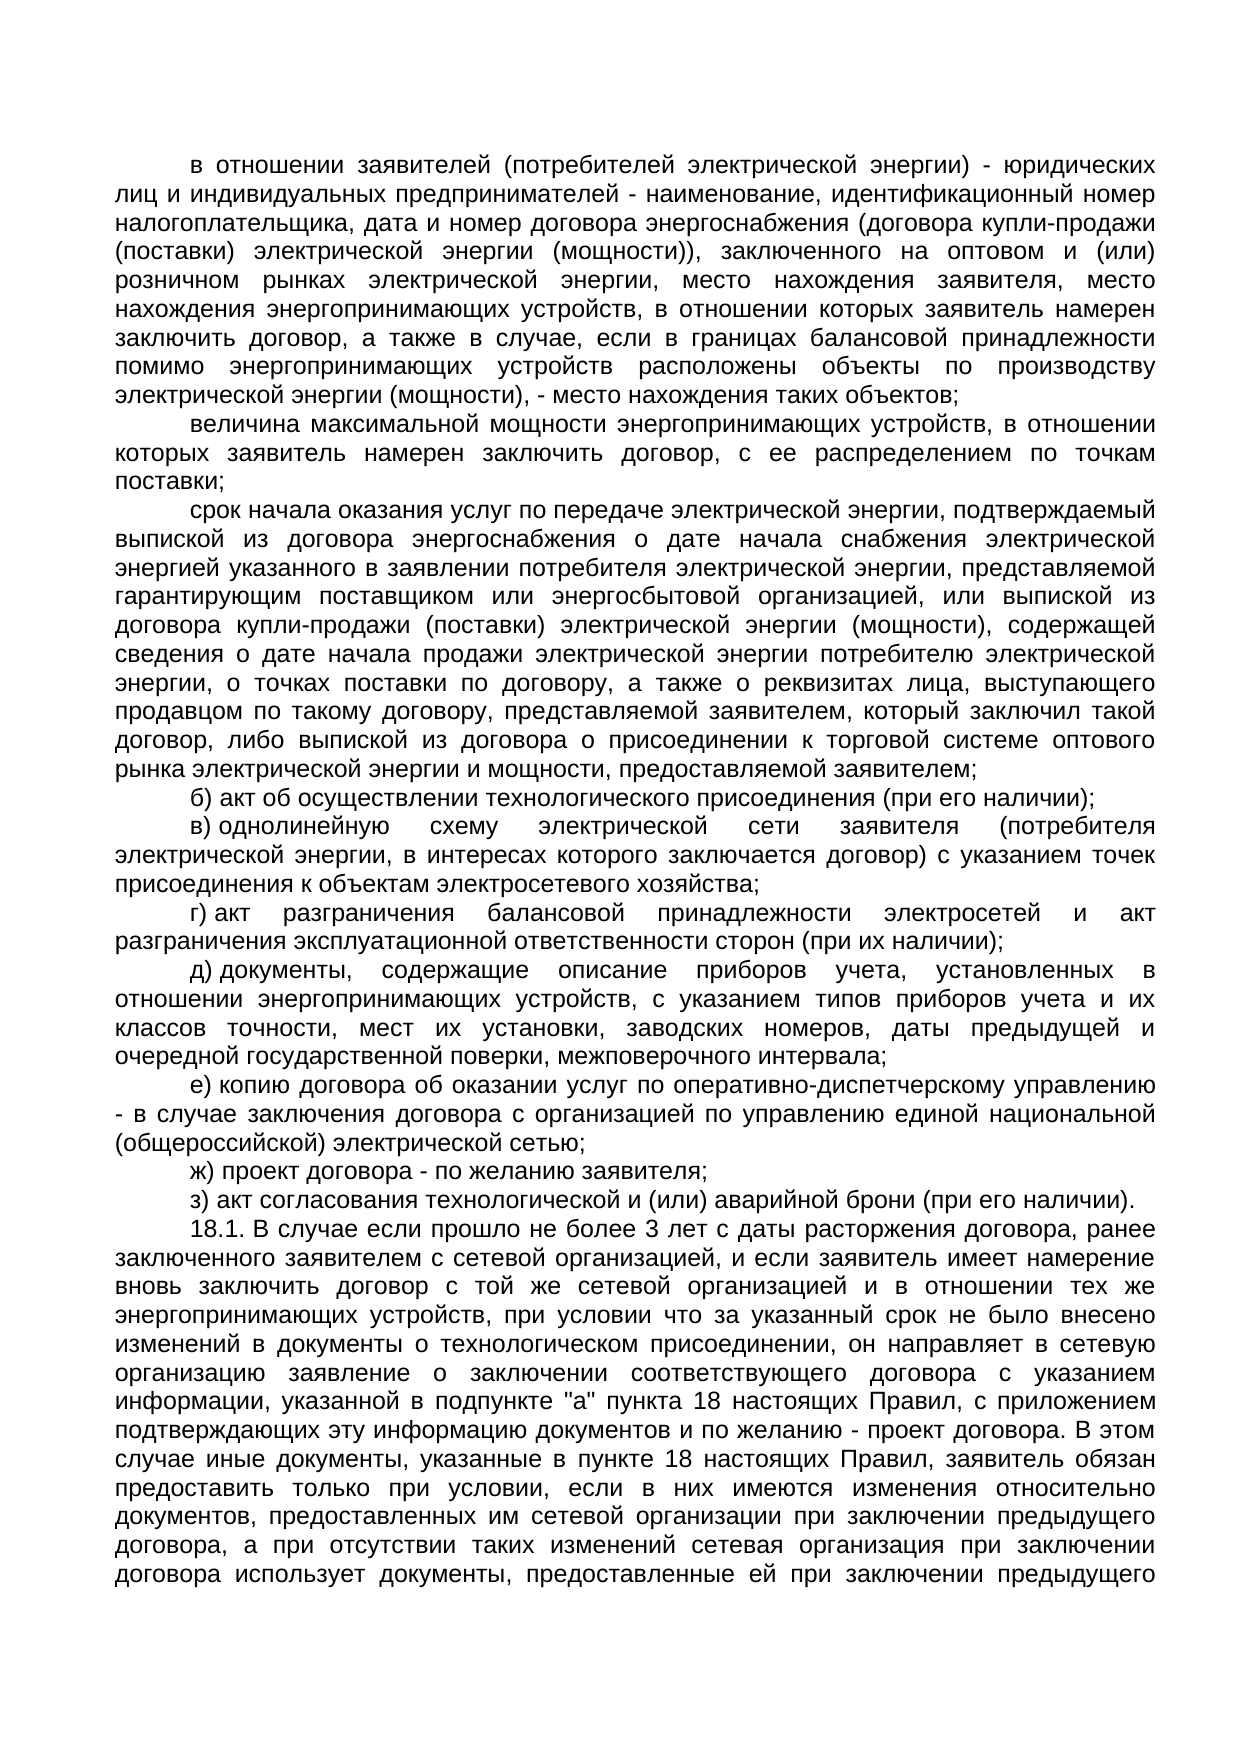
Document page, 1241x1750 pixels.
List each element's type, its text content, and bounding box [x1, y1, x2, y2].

text б) акт об осуществлении технологического присоединения (при его наличии); [114, 782, 1157, 811]
text срок начала оказания услуг по передаче электрической энергии, подтверждаемый выпиской из договора энергоснабжения о дате начала снабжения электрической энергией указанного в заявлении потребителя электрической энергии, представляемой гарантирующим поставщиком или энергосбытовой организацией, или выпиской из договора купли-продажи (поставки) электрической энергии (мощности), содержащей сведения о дате начала продажи электрической энергии потребителю электрической энергии, о точках поставки по договору, а также о реквизитах лица, выступающего продавцом по такому договору, представляемой заявителем, который заключил такой договор, либо выпиской из договора о присоединении к торговой системе оптового рынка электрической энергии и мощности, предоставляемой заявителем; [114, 495, 1157, 782]
text д) документы, содержащие описание приборов учета, установленных в отношении энергопринимающих устройств, с указанием типов приборов учета и их классов точности, мест их установки, заводских номеров, даты предыдущей и очередной государственной поверки, межповерочного интервала; [114, 955, 1157, 1070]
text в отношении заявителей (потребителей электрической энергии) - юридических лиц и индивидуальных предпринимателей - наименование, идентификационный номер налогоплательщика, дата и номер договора энергоснабжения (договора купли-продажи (поставки) электрической энергии (мощности)), заключенного на оптовом и (или) розничном рынках электрической энергии, место нахождения заявителя, место нахождения энергопринимающих устройств, в отношении которых заявитель намерен заключить договор, а также в случае, если в границах балансовой принадлежности помимо энергопринимающих устройств расположены объекты по производству электрической энергии (мощности), - место нахождения таких объектов; [114, 150, 1157, 409]
text г) акт разграничения балансовой принадлежности электросетей и акт разграничения эксплуатационной ответственности сторон (при их наличии); [114, 897, 1157, 955]
text е) копию договора об оказании услуг по оперативно-диспетчерскому управлению - в случае заключения договора с организацией по управлению единой национальной (общероссийской) электрической сетью; [114, 1070, 1157, 1156]
text ж) проект договора - по желанию заявителя; [114, 1156, 1157, 1185]
text величина максимальной мощности энергопринимающих устройств, в отношении которых заявитель намерен заключить договор, с ее распределением по точкам поставки; [114, 409, 1157, 495]
text з) акт согласования технологической и (или) аварийной брони (при его наличии). [114, 1185, 1157, 1214]
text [114, 1214, 1157, 1587]
text в) однолинейную схему электрической сети заявителя (потребителя электрической энергии, в интересах которого заключается договор) с указанием точек присоединения к объектам электросетевого хозяйства; [114, 811, 1157, 897]
